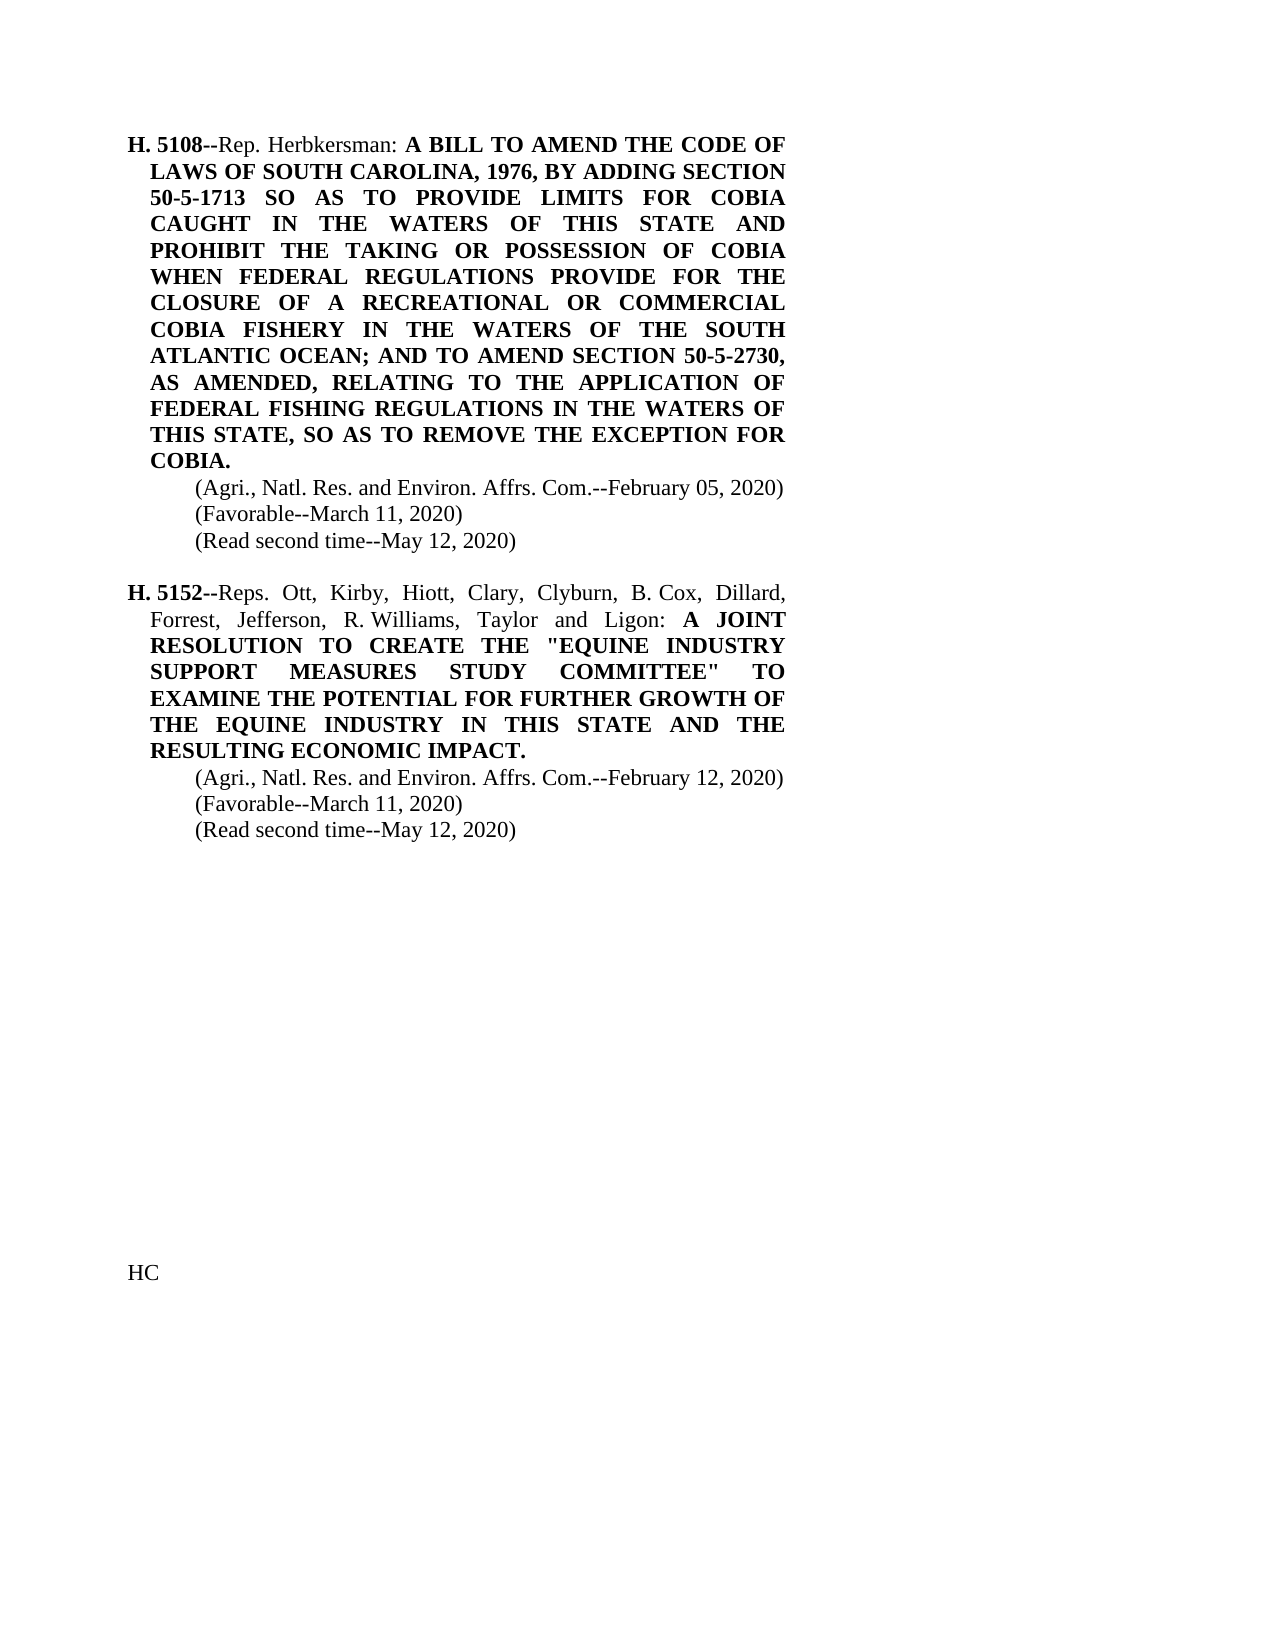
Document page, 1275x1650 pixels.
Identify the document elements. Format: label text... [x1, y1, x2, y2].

text H. 5108--Rep. Herbkersman: A BILL TO AMEND THE CODE OF LAWS OF SOUTH CAROLINA, 1976, BY ADDING SECTION 50-5-1713 SO AS TO PROVIDE LIMITS FOR COBIA CAUGHT IN THE WATERS OF THIS STATE AND PROHIBIT THE TAKING OR POSSESSION OF COBIA WHEN FEDERAL REGULATIONS PROVIDE FOR THE CLOSURE OF A RECREATIONAL OR COMMERCIAL COBIA FISHERY IN THE WATERS OF THE SOUTH ATLANTIC OCEAN; AND TO AMEND SECTION 50-5-2730, AS AMENDED, RELATING TO THE APPLICATION OF FEDERAL FISHING REGULATIONS IN THE WATERS OF THIS STATE, SO AS TO REMOVE THE EXCEPTION FOR COBIA. [127, 131, 786, 474]
text (Agri., Natl. Res. and Environ. Affrs. Com.--February 05, 2020) [195, 474, 786, 500]
text (Read second time--May 12, 2020) [195, 817, 786, 843]
text (Favorable--March 11, 2020) [195, 790, 786, 817]
text (Agri., Natl. Res. and Environ. Affrs. Com.--February 12, 2020) [195, 764, 786, 790]
text H. 5152--Reps. Ott, Kirby, Hiott, Clary, Clyburn, B. Cox, Dillard, Forrest, Jefferson, R. Williams, Taylor and Ligon: A JOINT RESOLUTION TO CREATE THE "EQUINE INDUSTRY SUPPORT MEASURES STUDY COMMITTEE" TO EXAMINE THE POTENTIAL FOR FURTHER GROWTH OF THE EQUINE INDUSTRY IN THIS STATE AND THE RESULTING ECONOMIC IMPACT. [127, 579, 786, 764]
text (Favorable--March 11, 2020) [195, 500, 786, 527]
text (Read second time--May 12, 2020) [195, 527, 786, 553]
